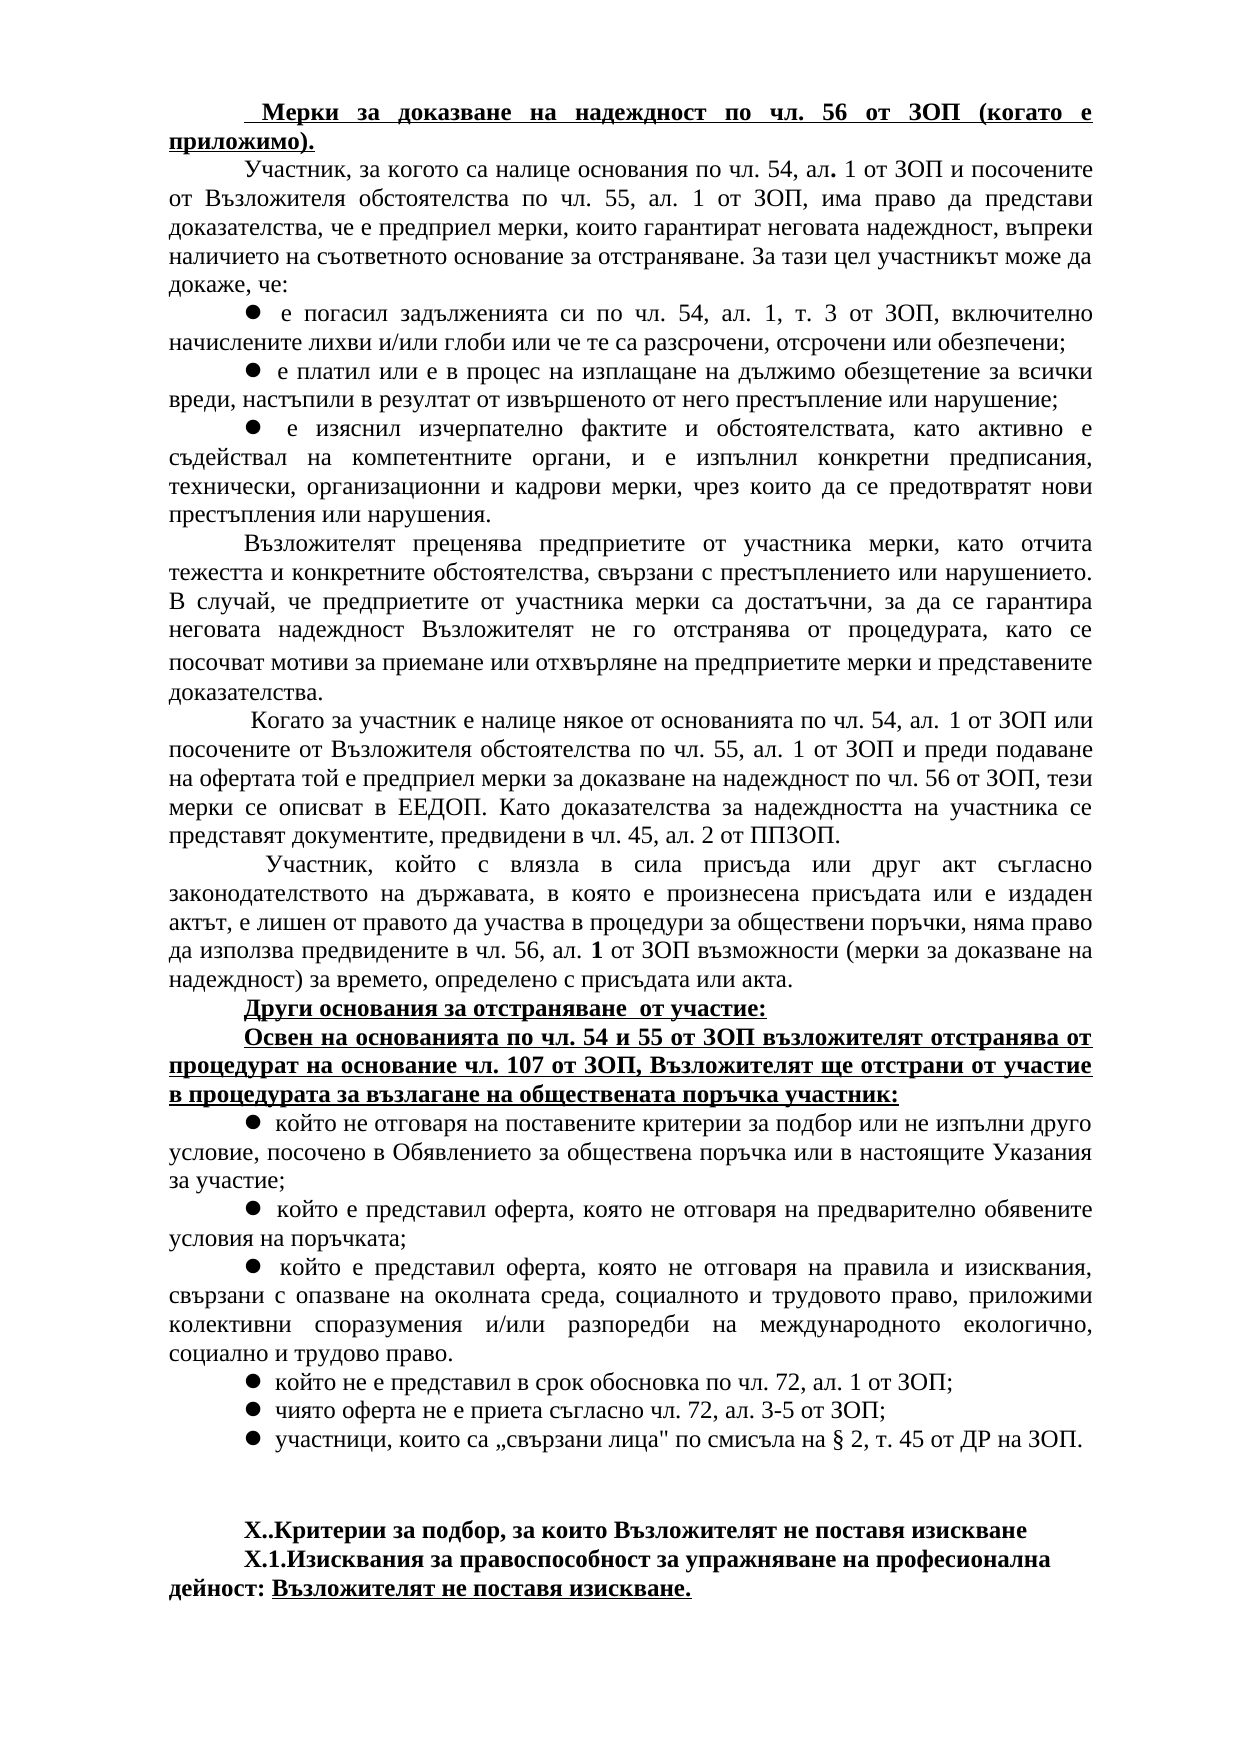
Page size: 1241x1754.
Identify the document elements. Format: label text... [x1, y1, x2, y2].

text който е представил оферта, която не отговаря на правила и изисквания, свързани с опазване на околната среда, социалното и трудовото право, приложими колективни споразумения и/или разпоредби на международното екологично, социално и трудово право. [168, 1252, 1093, 1367]
text който е представил оферта, която не отговаря на предварително обявените условия на поръчката; [168, 1194, 1093, 1252]
text чиято оферта не е приета съгласно чл. 72, ал. 3-5 от ЗОП; [168, 1396, 1093, 1424]
text е погасил задълженията си по чл. 54, ал. 1, т. 3 от ЗОП, включително начислените лихви и/или глоби или че те са разсрочени, отсрочени или обезпечени; [168, 298, 1093, 356]
text е изяснил изчерпателно фактите и обстоятелствата, като активно е съдействал на компетентните органи, и е изпълнил конкретни предписания, технически, организационни и кадрови мерки, чрез които да се предотвратят нови престъпления или нарушения. [168, 413, 1093, 528]
text който не е представил в срок обосновка по чл. 72, ал. 1 от ЗОП; [168, 1367, 1093, 1396]
text Освен на основанията по чл. 54 и 55 от ЗОП възложителят отстранява от процедурат на основание чл. 107 от ЗОП, Възложителят ще отстрани от участие в процедурата за възлагане на обществената поръчка участник: [168, 1077, 1093, 1108]
text е платил или е в процес на изплащане на дължимо обезщетение за всички вреди, настъпили в резултат от извършеното от него престъпление или нарушение; [168, 356, 1093, 413]
text Х..Критерии за подбор, за които Възложителят не поставя изискване [168, 1515, 1093, 1544]
text Други основания за отстраняване от участие: [168, 993, 1093, 1022]
text Х.1.Изисквания за правоспособност за упражняване на професионална дейност: Възложителят не поставя изискване. [168, 1544, 1093, 1602]
text Мерки за доказване на надеждност по чл. 56 от ЗОП (когато е приложимо). [168, 97, 1093, 154]
text Когато за участник е налице някое от основанията по чл. 54, ал. 1 от ЗОП или посочените от Възложителя обстоятелства по чл. 55, ал. 1 от ЗОП и преди подаване на офертата той е предприел мерки за доказване на надеждност по чл. 56 от ЗОП, тези мерки се описват в ЕЕДОП. Като доказателства за надеждността на участника се представят документите, предвидени в чл. 45, ал. 2 от ППЗОП. [168, 706, 1093, 849]
text който не отговаря на поставените критерии за подбор или не изпълни друго условие, посочено в Обявлението за обществена поръчка или в настоящите Указания за участие; [168, 1108, 1093, 1194]
text Участник, за когото са налице основания по чл. 54, ал. 1 от ЗОП и посочените от Възложителя обстоятелства по чл. 55, ал. 1 от ЗОП, има право да представи доказателства, че е предприел мерки, които гарантират неговата надеждност, въпреки наличието на съответното основание за отстраняване. За тази цел участникът може да докаже, че: [168, 154, 1093, 298]
text Възложителят преценява предприетите от участника мерки, като отчита тежестта и конкретните обстоятелства, свързани с престъплението или нарушението. В случай, че предприетите от участника мерки са достатъчни, за да се гарантира неговата надеждност Възложителят не го отстранява от процедурата, като се посочват мотиви за приемане или отхвърляне на предприетите мерки и представените доказателства. [168, 528, 1093, 706]
text Освен на основанията по чл. 54 и 55 от ЗОП възложителят отстранява от процедурат на основание чл. 107 от ЗОП, Възложителят ще отстрани от участие в процедурата за възлагане на обществената поръчка участник: [168, 1022, 1093, 1076]
text участници, които са „свързани лица" по смисъла на § 2, т. 45 от ДР на ЗОП. [168, 1424, 1093, 1453]
text Участник, който с влязла в сила присъда или друг акт съгласно законодателството на държавата, в която е произнесена присъдата или е издаден актът, е лишен от правото да участва в процедури за обществени поръчки, няма право да използва предвидените в чл. 56, ал. 1 от ЗОП възможности (мерки за доказване на надеждност) за времето, определено с присъдата или акта. [168, 849, 1093, 993]
